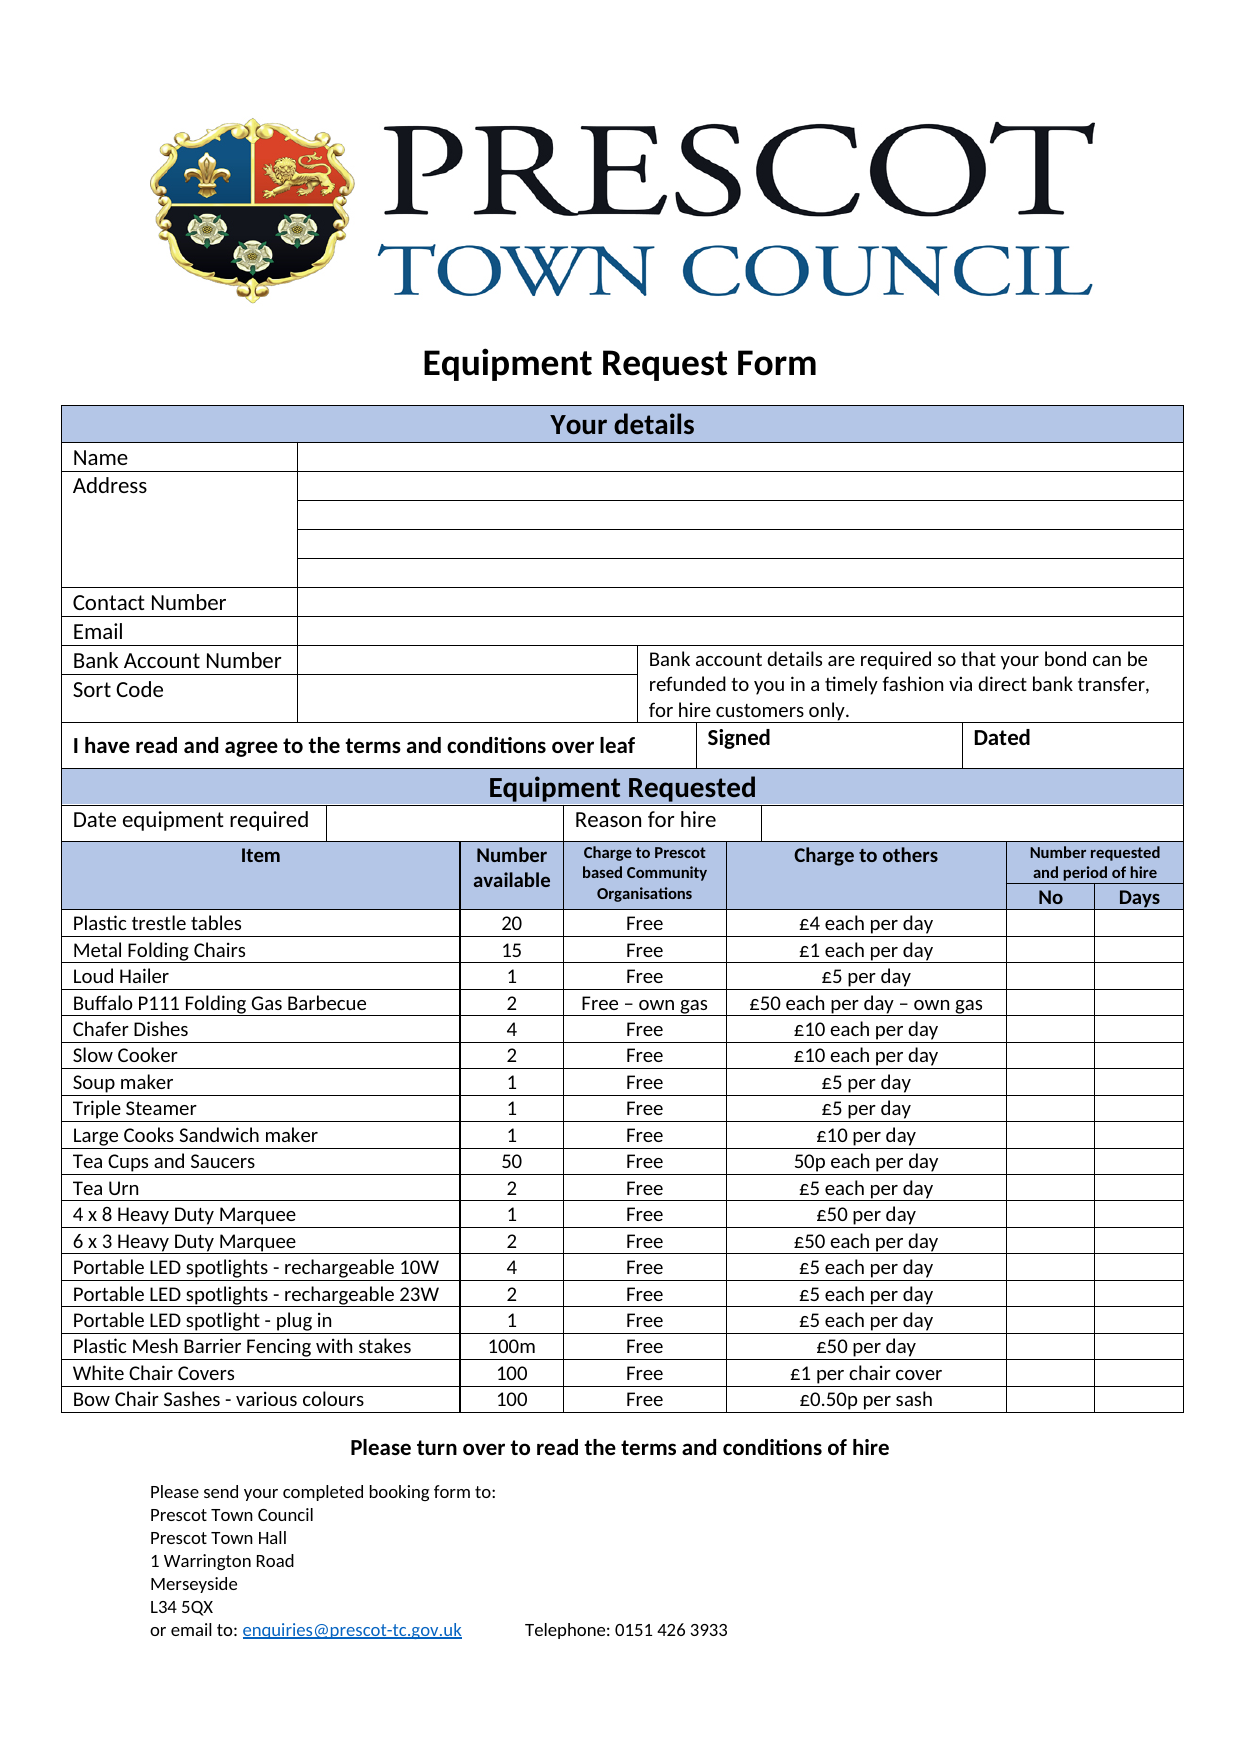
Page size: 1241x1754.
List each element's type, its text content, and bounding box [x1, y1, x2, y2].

table_cell Free – own gas [564, 990, 726, 1015]
table_cell Equipment Requested [62, 769, 1183, 804]
table_cell £50 each per day – own gas [727, 990, 1006, 1015]
table_cell Free [564, 937, 726, 962]
table_cell [1007, 1387, 1094, 1412]
table_cell 50p each per day [727, 1149, 1006, 1174]
table_cell Tea Cups and Saucers [62, 1149, 459, 1174]
table_cell Free [564, 1043, 726, 1068]
table_cell [298, 588, 1183, 616]
table_cell 4 [461, 1016, 563, 1042]
table_cell 2 [461, 990, 563, 1015]
table_cell £5 per day [727, 963, 1006, 989]
table_cell Charge to others [727, 842, 1006, 909]
table_cell [1095, 990, 1183, 1015]
table_cell [1007, 1201, 1094, 1227]
table_cell 4 x 8 Heavy Duty Marquee [62, 1201, 459, 1227]
table_cell Email [62, 617, 297, 645]
table_cell [1007, 1254, 1094, 1280]
table_cell Free [564, 1122, 726, 1147]
table_cell [762, 806, 1183, 841]
table_cell £5 each per day [727, 1281, 1006, 1306]
table_cell [1007, 1281, 1094, 1306]
table_cell Reason for hire [564, 806, 761, 841]
table_cell £50 per day [727, 1201, 1006, 1227]
table_cell 6 x 3 Heavy Duty Marquee [62, 1228, 459, 1253]
table_cell £1 per chair cover [727, 1360, 1006, 1386]
table_cell Charge to Prescot based Community Organisations [564, 842, 726, 909]
table_cell [1007, 1149, 1094, 1174]
table_cell £4 each per day [727, 910, 1006, 936]
text Prescot Town Hall [150, 1526, 1090, 1549]
table_cell Free [564, 1254, 726, 1280]
table_cell Large Cooks Sandwich maker [62, 1122, 459, 1147]
table_cell Free [564, 1096, 726, 1121]
table_cell £10 per day [727, 1122, 1006, 1147]
table_cell [1095, 1069, 1183, 1094]
table_cell Chafer Dishes [62, 1016, 459, 1042]
table_cell 100 [461, 1360, 563, 1386]
table_cell 1 [461, 1307, 563, 1333]
table_cell [1095, 1122, 1183, 1147]
table_cell [298, 617, 1183, 645]
table_cell [1007, 910, 1094, 936]
table_cell Free [564, 1149, 726, 1174]
table_cell [1007, 1016, 1094, 1042]
table_cell Free [564, 963, 726, 989]
picture [150, 103, 1096, 320]
table_cell [1007, 1069, 1094, 1094]
table_cell [1095, 1149, 1183, 1174]
table_cell Free [564, 1387, 726, 1412]
table_cell £5 per day [727, 1096, 1006, 1121]
table_cell Buffalo P111 Folding Gas Barbecue [62, 990, 459, 1015]
table_cell 1 [461, 1201, 563, 1227]
table_cell I have read and agree to the terms and conditions over leaf [62, 723, 696, 768]
table_cell 15 [461, 937, 563, 962]
table_cell [298, 472, 1183, 500]
table_cell 20 [461, 910, 563, 936]
text 1 Warrington Road [150, 1549, 1090, 1572]
table_cell [1095, 1281, 1183, 1306]
table_cell [1095, 1387, 1183, 1412]
table_cell [1095, 1228, 1183, 1253]
table_cell Dated [963, 723, 1183, 768]
table_cell [1095, 910, 1183, 936]
table_cell Name [62, 443, 297, 471]
table_cell No [1007, 884, 1094, 909]
table_cell Portable LED spotlights - rechargeable 10W [62, 1254, 459, 1280]
table_cell 100 [461, 1387, 563, 1412]
table_cell [1095, 1043, 1183, 1068]
table_cell Slow Cooker [62, 1043, 459, 1068]
table_cell Soup maker [62, 1069, 459, 1094]
table_cell [1095, 1360, 1183, 1386]
table_cell Free [564, 1069, 726, 1094]
table_cell [1095, 1307, 1183, 1333]
table_cell £5 each per day [727, 1307, 1006, 1333]
table_cell Free [564, 910, 726, 936]
table_cell £50 each per day [727, 1228, 1006, 1253]
table_cell £10 each per day [727, 1043, 1006, 1068]
table_cell Free [564, 1307, 726, 1333]
table_cell Tea Urn [62, 1175, 459, 1200]
table_cell 1 [461, 963, 563, 989]
table_cell [1007, 1122, 1094, 1147]
table_cell Contact Number [62, 588, 297, 616]
table_cell [1095, 963, 1183, 989]
table_cell 100m [461, 1334, 563, 1359]
table_cell Free [564, 1201, 726, 1227]
table_cell [298, 675, 637, 722]
table_cell [1095, 1096, 1183, 1121]
table_cell 50 [461, 1149, 563, 1174]
table_cell 4 [461, 1254, 563, 1280]
table_cell Signed [697, 723, 962, 768]
table_cell [298, 501, 1183, 529]
table_cell Bank account details are required so that your bond can be refunded to you in a timely fashion via direct bank transfer, for hire customers only. [638, 646, 1183, 722]
table_cell [1007, 1175, 1094, 1200]
table_cell Triple Steamer [62, 1096, 459, 1121]
table_cell £5 each per day [727, 1254, 1006, 1280]
table_cell [327, 806, 563, 841]
table_cell Free [564, 1360, 726, 1386]
table_cell [1095, 1175, 1183, 1200]
table_cell 1 [461, 1122, 563, 1147]
table_cell Free [564, 1228, 726, 1253]
table_cell [1007, 937, 1094, 962]
table_cell Free [564, 1016, 726, 1042]
table_cell [1007, 990, 1094, 1015]
table_cell £5 per day [727, 1069, 1006, 1094]
table_cell Plastic Mesh Barrier Fencing with stakes [62, 1334, 459, 1359]
table_cell [1007, 1307, 1094, 1333]
table_cell [1007, 1228, 1094, 1253]
table_cell 2 [461, 1281, 563, 1306]
table_cell Item [62, 842, 459, 909]
table_cell Free [564, 1334, 726, 1359]
text L34 5QX [150, 1595, 1090, 1618]
text Please send your completed booking form to: [150, 1480, 1090, 1503]
table_cell [298, 530, 1183, 558]
table_cell Days [1095, 884, 1183, 909]
table_cell 2 [461, 1043, 563, 1068]
table_cell Bow Chair Sashes - various colours [62, 1387, 459, 1412]
table_cell Free [564, 1175, 726, 1200]
table_cell Sort Code [62, 675, 297, 722]
text Merseyside [150, 1572, 1090, 1595]
text or email to: enquiries@prescot-tc.gov.uk Telephone: 0151 426 3933 [150, 1618, 1090, 1641]
table_cell [1095, 1334, 1183, 1359]
table_cell White Chair Covers [62, 1360, 459, 1386]
table_cell Bank Account Number [62, 646, 297, 674]
table_cell [1007, 1043, 1094, 1068]
table_cell 1 [461, 1069, 563, 1094]
table_cell 1 [461, 1096, 563, 1121]
table_cell Number available [461, 842, 563, 909]
table_cell £50 per day [727, 1334, 1006, 1359]
table_cell [1007, 963, 1094, 989]
table_cell Address [62, 472, 297, 587]
table_cell £0.50p per sash [727, 1387, 1006, 1412]
table_cell 2 [461, 1175, 563, 1200]
table_cell [1007, 1096, 1094, 1121]
table_cell [298, 443, 1183, 471]
table_cell [1007, 1360, 1094, 1386]
table_cell Plastic trestle tables [62, 910, 459, 936]
table_cell 2 [461, 1228, 563, 1253]
table_cell Date equipment required [62, 806, 326, 841]
table_cell Free [564, 1281, 726, 1306]
text Equipment Request Form [150, 339, 1090, 384]
text Please turn over to read the terms and conditions of hire [150, 1433, 1090, 1461]
table_cell [1095, 937, 1183, 962]
table_cell [1007, 1334, 1094, 1359]
table_cell [1095, 1201, 1183, 1227]
table_cell £5 each per day [727, 1175, 1006, 1200]
table_cell [1095, 1254, 1183, 1280]
table_cell Loud Hailer [62, 963, 459, 989]
table_cell £10 each per day [727, 1016, 1006, 1042]
table_cell Portable LED spotlight - plug in [62, 1307, 459, 1333]
table_cell [1095, 1016, 1183, 1042]
table_cell [298, 559, 1183, 587]
table_cell Portable LED spotlights - rechargeable 23W [62, 1281, 459, 1306]
table_cell Number requested and period of hire [1007, 842, 1183, 883]
table_cell [298, 646, 637, 674]
text Prescot Town Council [150, 1503, 1090, 1526]
table_cell £1 each per day [727, 937, 1006, 962]
table_header Your details [62, 406, 1183, 442]
table_cell Metal Folding Chairs [62, 937, 459, 962]
